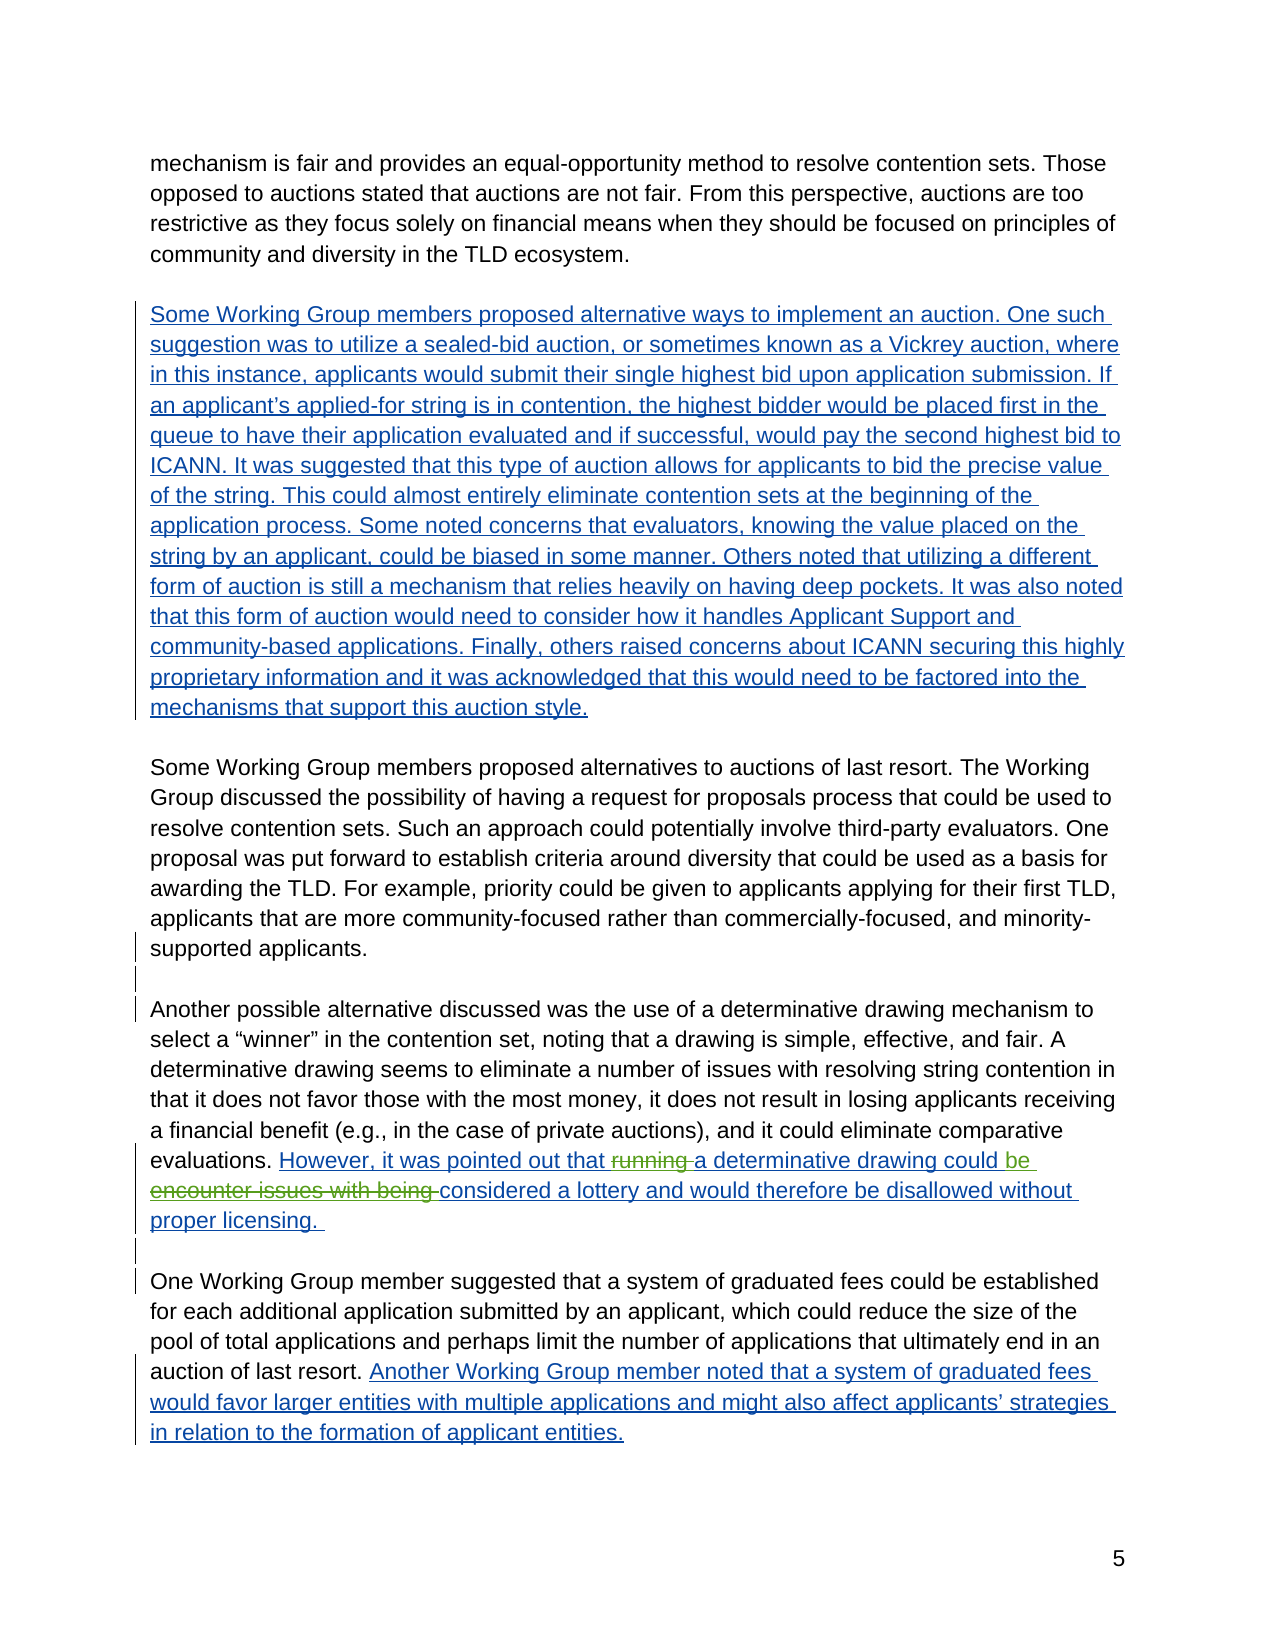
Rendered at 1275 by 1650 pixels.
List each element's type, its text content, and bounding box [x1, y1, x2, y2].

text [150, 150, 1125, 267]
text Some Working Group members proposed alternatives to auctions of last resort. The Working Group discussed the possibility of having a request for proposals process that could be used to resolve contention sets. Such an approach could potentially involve third-party evaluators. One proposal was put forward to establish criteria around diversity that could be used as a basis for awarding the TLD. For example, priority could be given to applicants applying for their first TLD, applicants that are more community-focused rather than commercially-focused, and minority-supported applicants. [150, 754, 1125, 962]
text One Working Group member suggested that a system of graduated fees could be established for each additional application submitted by an applicant, which could reduce the size of the pool of total applications and perhaps limit the number of applications that ultimately end in an auction of last resort. [150, 1268, 1125, 1445]
text Another possible alternative discussed was the use of a determinative drawing mechanism to select a “winner” in the contention set, noting that a drawing is simple, effective, and fair. A determinative drawing seems to eliminate a number of issues with resolving string contention in that it does not favor those with the most money, it does not result in losing applicants receiving a financial benefit (e.g., in the case of private auctions), and it could eliminate comparative evaluations. [150, 996, 1125, 1234]
